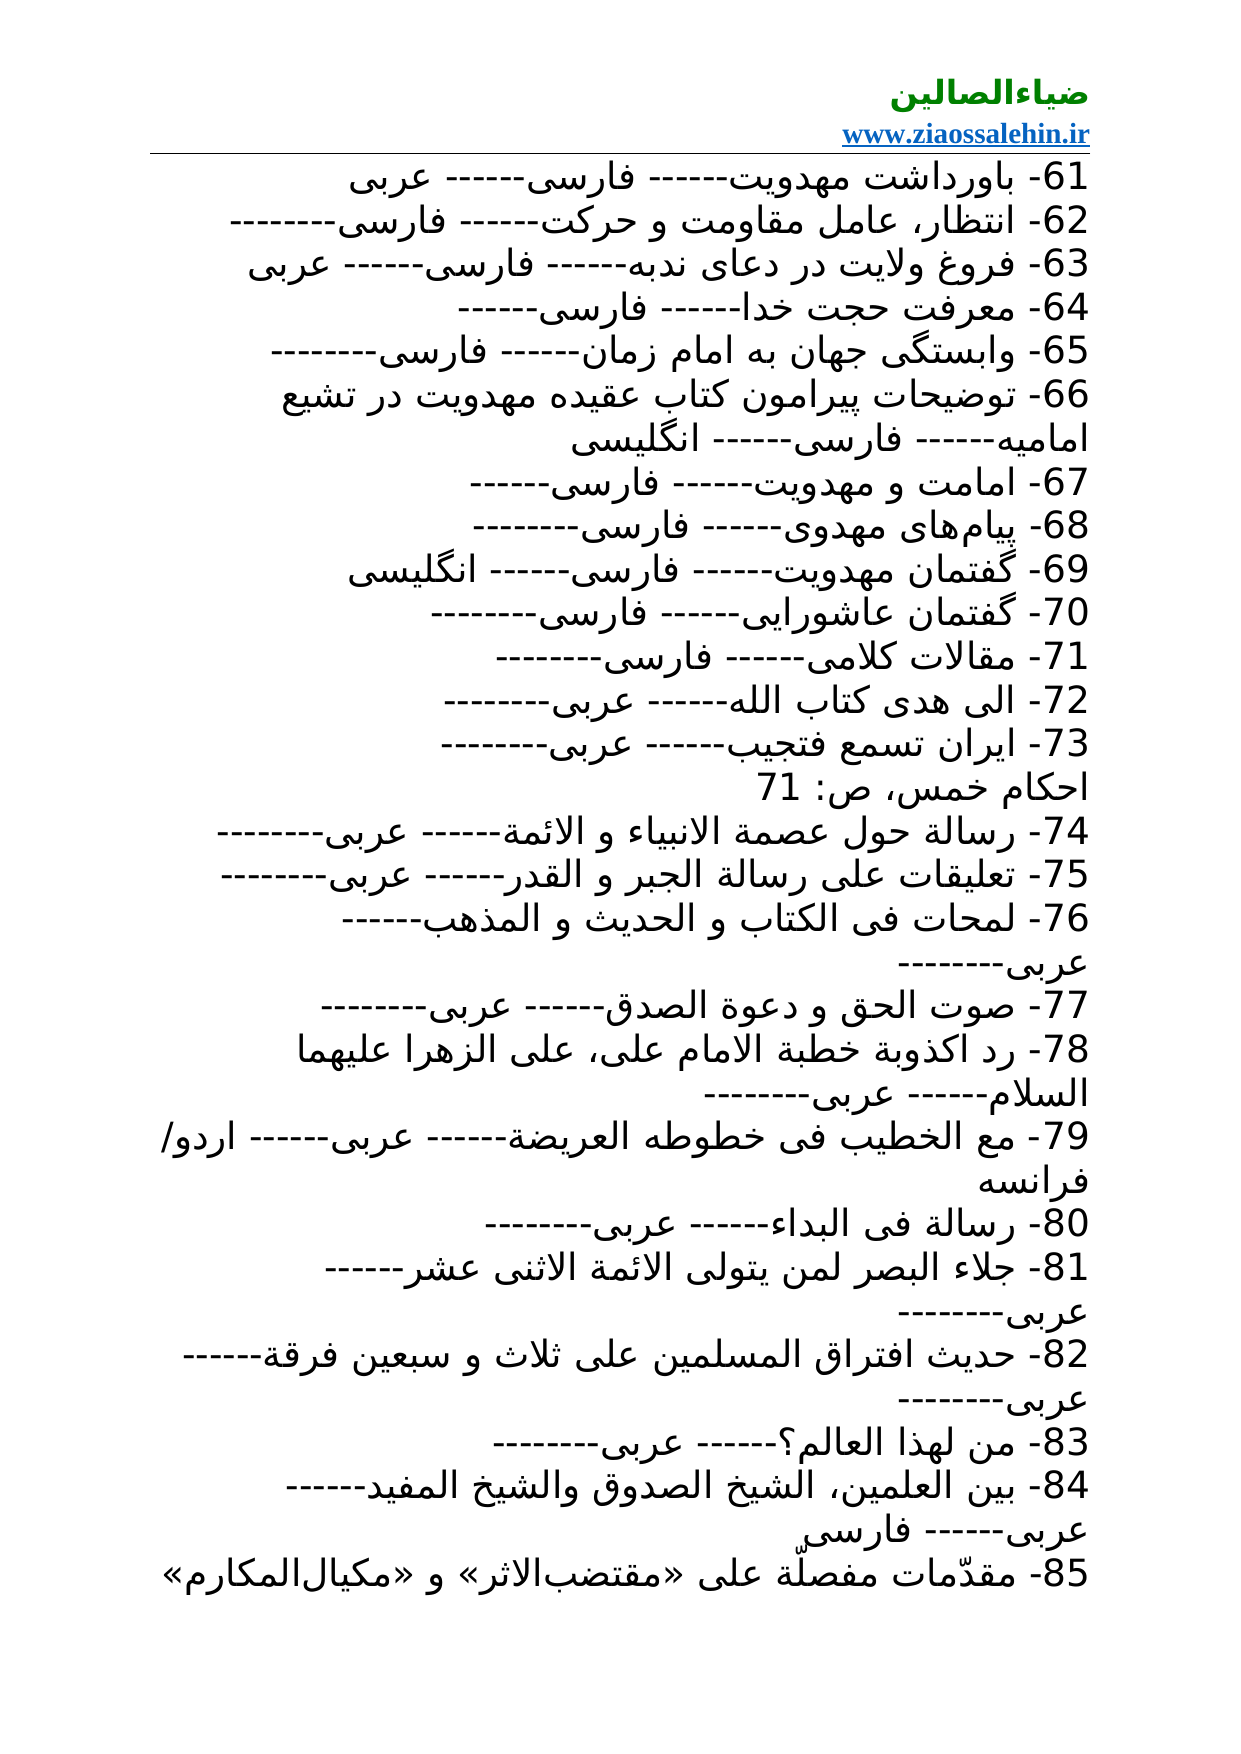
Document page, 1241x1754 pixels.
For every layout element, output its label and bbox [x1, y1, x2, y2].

text [150, 154, 1090, 1595]
